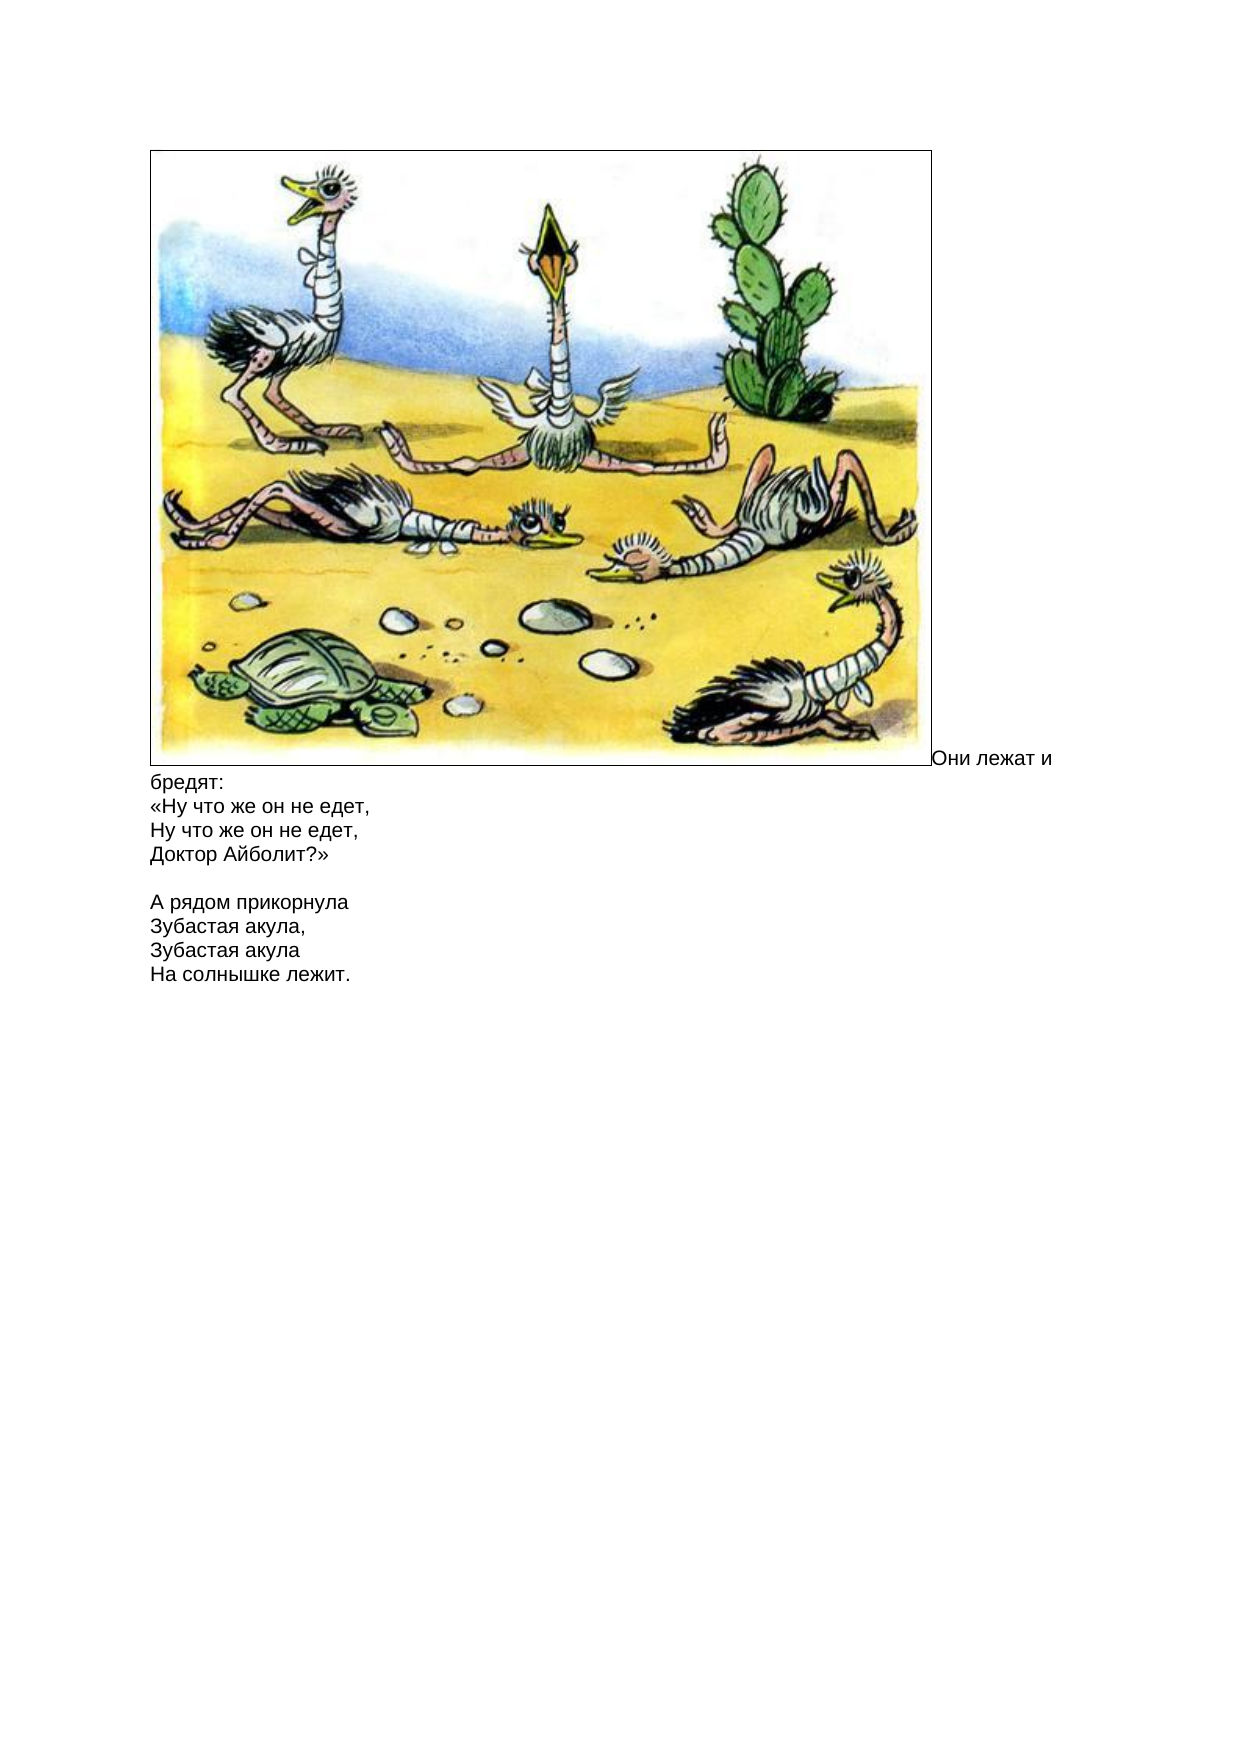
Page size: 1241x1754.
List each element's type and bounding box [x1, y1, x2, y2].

text [150, 150, 1090, 986]
picture [151, 151, 931, 765]
